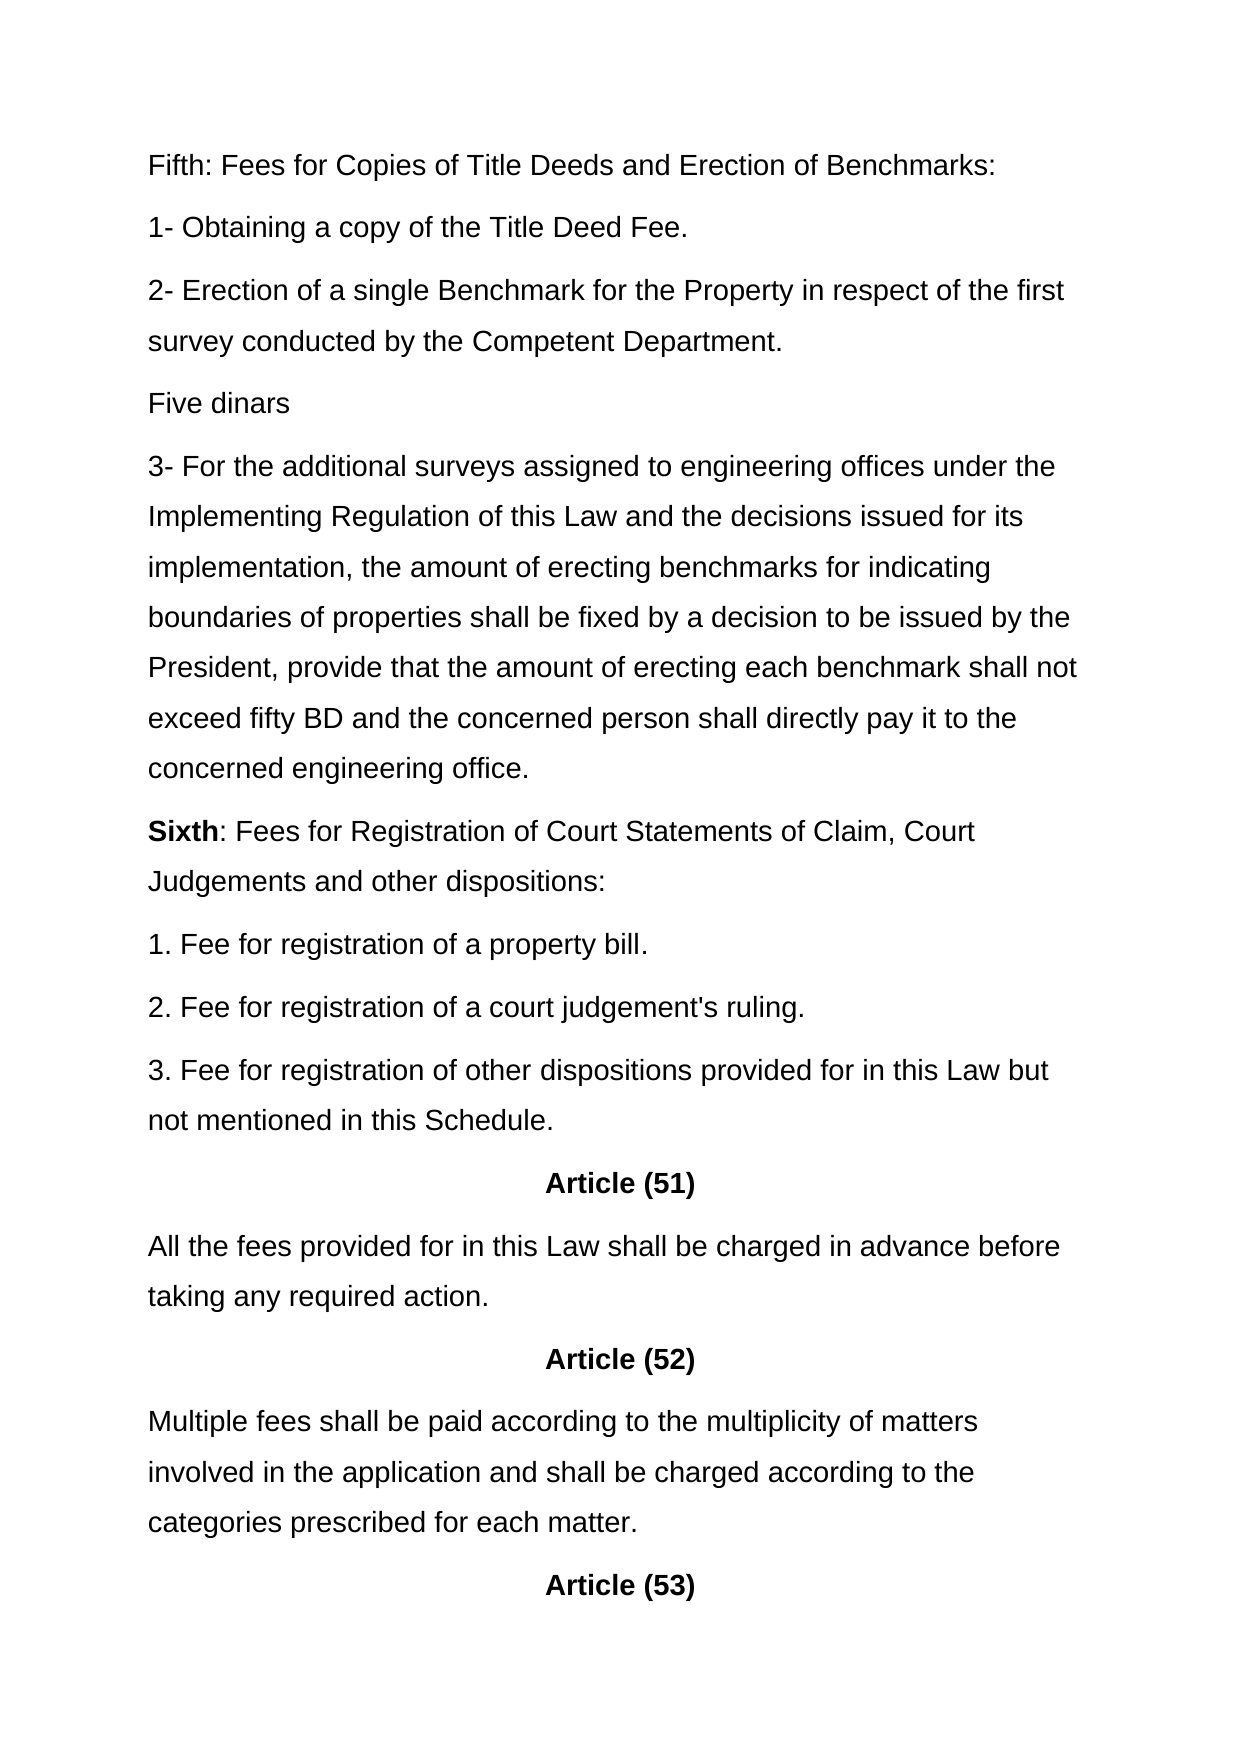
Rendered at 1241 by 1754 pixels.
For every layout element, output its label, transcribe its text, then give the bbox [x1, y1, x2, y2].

text Article (52) [148, 1342, 1093, 1375]
text Article (53) [148, 1568, 1093, 1601]
text Fifth: Fees for Copies of Title Deeds and Erection of Benchmarks: [148, 148, 1093, 181]
text Multiple fees shall be paid according to the multiplicity of matters involved in the application and shall be charged according to the categories prescribed for each matter. [148, 1404, 1093, 1539]
text Sixth: Fees for Registration of Court Statements of Claim, Court Judgements and other dispositions: [148, 814, 1093, 898]
text Article (51) [148, 1166, 1093, 1199]
text 3. Fee for registration of other dispositions provided for in this Law but not mentioned in this Schedule. [148, 1053, 1093, 1136]
text 3- For the additional surveys assigned to engineering offices under the Implementing Regulation of this Law and the decisions issued for its implementation, the amount of erecting benchmarks for indicating boundaries of properties shall be fixed by a decision to be issued by the President, provide that the amount of erecting each benchmark shall not exceed fifty BD and the concerned person shall directly pay it to the concerned engineering office. [148, 449, 1093, 784]
text 1. Fee for registration of a property bill. [148, 927, 1093, 961]
text 2. Fee for registration of a court judgement's ruling. [148, 990, 1093, 1023]
text 1- Obtaining a copy of the Title Deed Fee. [148, 210, 1093, 244]
text Five dinars [148, 386, 1093, 420]
text 2- Erection of a single Benchmark for the Property in respect of the first survey conducted by the Competent Department. [148, 273, 1093, 357]
text All the fees provided for in this Law shall be charged in advance before taking any required action. [148, 1228, 1093, 1312]
